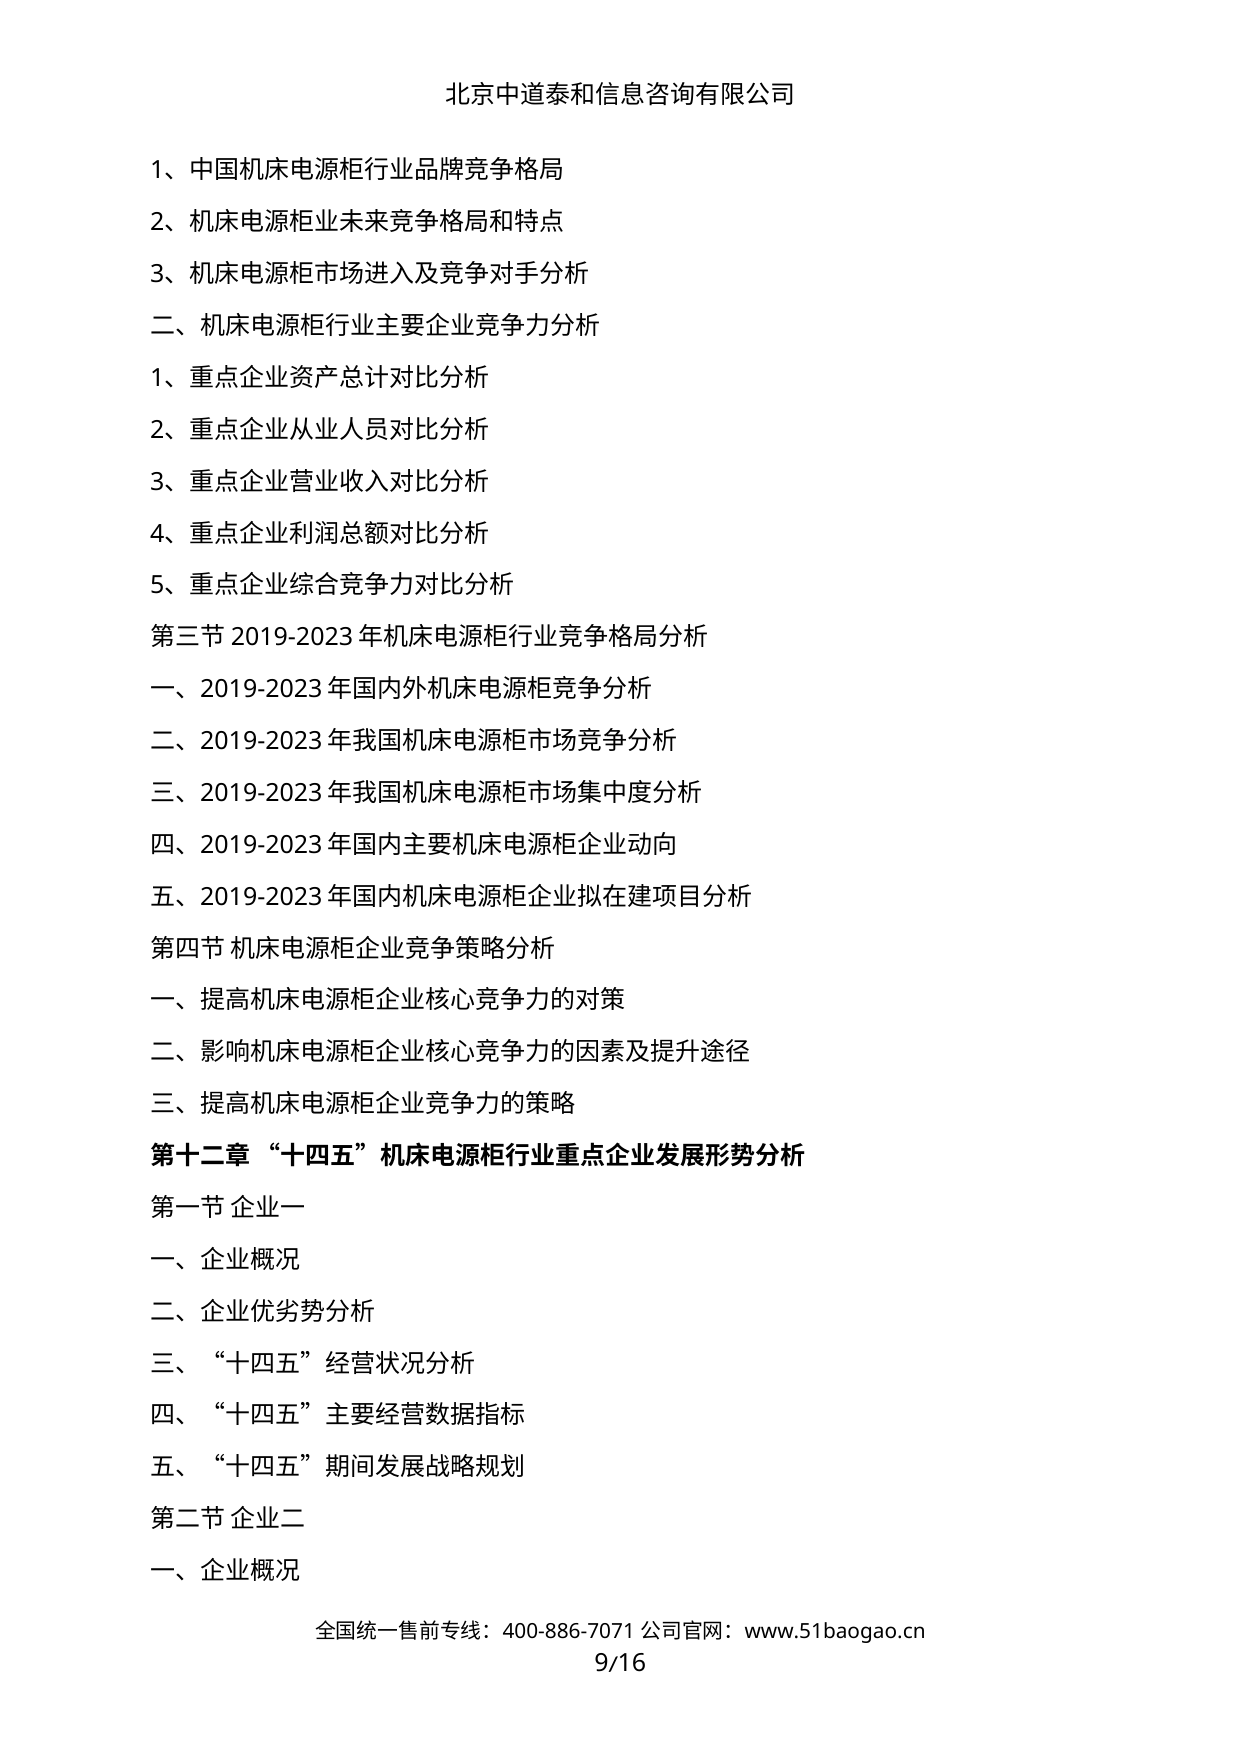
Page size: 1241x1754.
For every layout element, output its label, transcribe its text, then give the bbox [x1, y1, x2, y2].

text 一、提高机床电源柜企业核心竞争力的对策 [150, 980, 1090, 1016]
text 一、2019-2023年国内外机床电源柜竞争分析 [150, 669, 1090, 705]
text 四、“十四五”主要经营数据指标 [150, 1395, 1090, 1431]
text 一、企业概况 [150, 1551, 1090, 1587]
text 第一节 企业一 [150, 1187, 1090, 1224]
text 二、企业优劣势分析 [150, 1291, 1090, 1327]
text 1、中国机床电源柜行业品牌竞争格局 [150, 150, 1090, 186]
text 三、提高机床电源柜企业竞争力的策略 [150, 1084, 1090, 1120]
text 2、重点企业从业人员对比分析 [150, 409, 1090, 446]
text 5、重点企业综合竞争力对比分析 [150, 565, 1090, 601]
text 2、机床电源柜业未来竞争格局和特点 [150, 202, 1090, 238]
text 第十二章 “十四五”机床电源柜行业重点企业发展形势分析 [150, 1136, 1090, 1172]
text 第二节 企业二 [150, 1499, 1090, 1535]
text 3、机床电源柜市场进入及竞争对手分析 [150, 254, 1090, 290]
text 五、“十四五”期间发展战略规划 [150, 1447, 1090, 1483]
text 3、重点企业营业收入对比分析 [150, 461, 1090, 497]
text 四、2019-2023年国内主要机床电源柜企业动向 [150, 824, 1090, 861]
text 一、企业概况 [150, 1239, 1090, 1276]
text 1、重点企业资产总计对比分析 [150, 357, 1090, 394]
text 4、重点企业利润总额对比分析 [150, 513, 1090, 549]
text 第三节 2019-2023年机床电源柜行业竞争格局分析 [150, 617, 1090, 653]
text 三、2019-2023年我国机床电源柜市场集中度分析 [150, 772, 1090, 809]
text 三、“十四五”经营状况分析 [150, 1343, 1090, 1379]
text 二、机床电源柜行业主要企业竞争力分析 [150, 306, 1090, 342]
text 五、2019-2023年国内机床电源柜企业拟在建项目分析 [150, 876, 1090, 912]
text 二、影响机床电源柜企业核心竞争力的因素及提升途径 [150, 1032, 1090, 1068]
text 第四节 机床电源柜企业竞争策略分析 [150, 928, 1090, 964]
text 二、2019-2023年我国机床电源柜市场竞争分析 [150, 721, 1090, 757]
